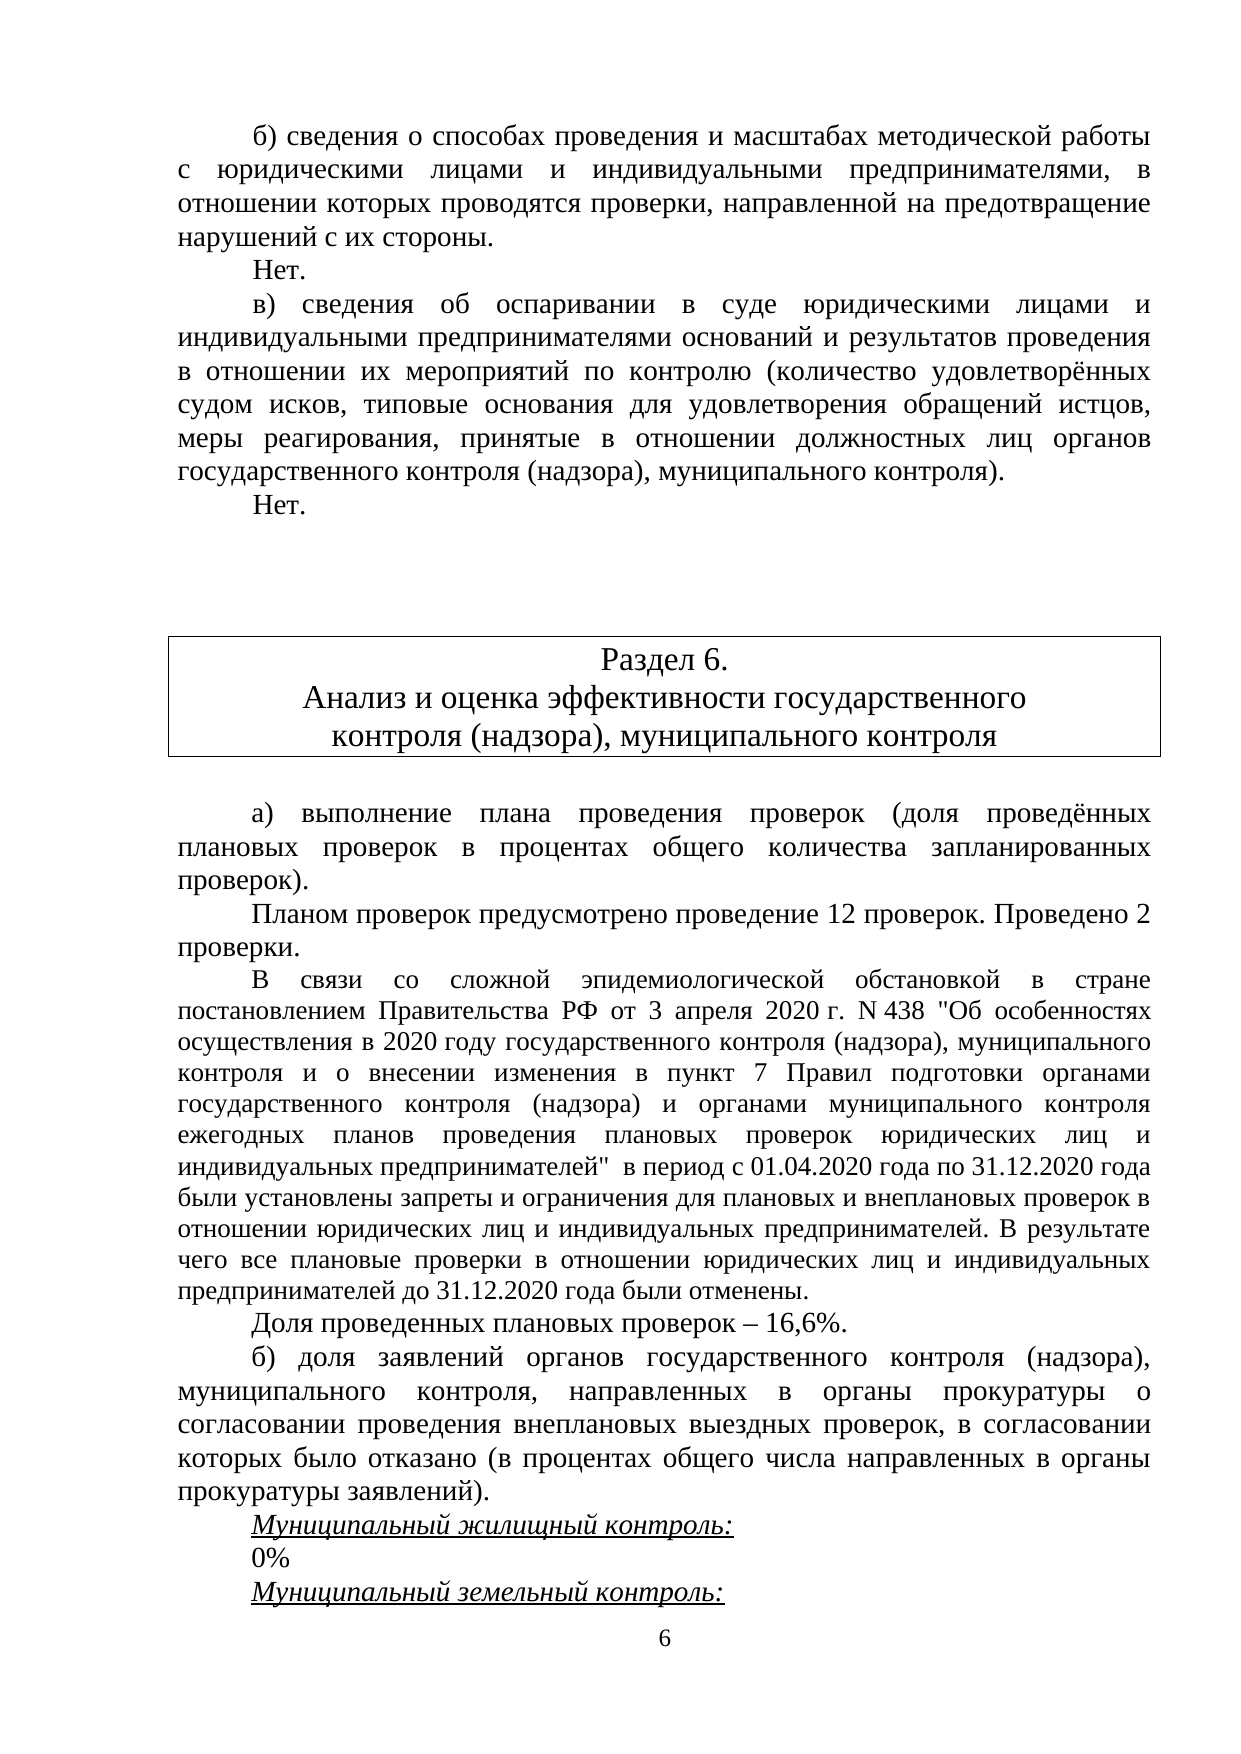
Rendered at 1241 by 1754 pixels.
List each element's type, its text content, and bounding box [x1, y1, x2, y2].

text а) выполнение плана проведения проверок (доля проведённых плановых проверок в процентах общего количества запланированных проверок). [177, 795, 1152, 896]
text в) сведения об оспаривании в суде юридическими лицами и индивидуальными предпринимателями оснований и результатов проведения в отношении их мероприятий по контролю (количество удовлетворённых судом исков, типовые основания для удовлетворения обращений истцов, меры реагирования, принятые в отношении должностных лиц органов государственного контроля (надзора), муниципального контроля). [177, 286, 1152, 487]
text Раздел 6. [169, 637, 1160, 677]
text Доля проведенных плановых проверок – 16,6%. [177, 1306, 1152, 1339]
text Нет. [177, 487, 1152, 521]
text 0% [177, 1540, 1152, 1574]
text Нет. [177, 252, 1152, 286]
text Анализ и оценка эффективности государственного [177, 677, 1152, 712]
text б) доля заявлений органов государственного контроля (надзора), муниципального контроля, направленных в органы прокуратуры о согласовании проведения внеплановых выездных проверок, в согласовании которых было отказано (в процентах общего числа направленных в органы прокуратуры заявлений). [177, 1339, 1152, 1507]
text Муниципальный жилищный контроль: [177, 1507, 1152, 1540]
text В связи со сложной эпидемиологической обстановкой в стране постановлением Правительства РФ от 3 апреля 2020 г. N 438 "Об особенностях осуществления в 2020 году государственного контроля (надзора), муниципального контроля и о внесении изменения в пункт 7 Правил подготовки органами государственного контроля (надзора) и органами муниципального контроля ежегодных планов проведения плановых проверок юридических лиц и индивидуальных предпринимателей" в период с 01.04.2020 года по 31.12.2020 года были установлены запреты и ограничения для плановых и внеплановых проверок в отношении юридических лиц и индивидуальных предпринимателей. В результате чего все плановые проверки в отношении юридических лиц и индивидуальных предпринимателей до 31.12.2020 года были отменены. [177, 963, 1152, 1306]
text Муниципальный земельный контроль: [177, 1574, 1152, 1607]
text б) сведения о способах проведения и масштабах методической работы с юридическими лицами и индивидуальными предпринимателями, в отношении которых проводятся проверки, направленной на предотвращение нарушений с их стороны. [177, 118, 1152, 252]
text Планом проверок предусмотрено проведение 12 проверок. Проведено 2 проверки. [177, 896, 1152, 963]
text контроля (надзора), муниципального контроля [169, 712, 1160, 756]
